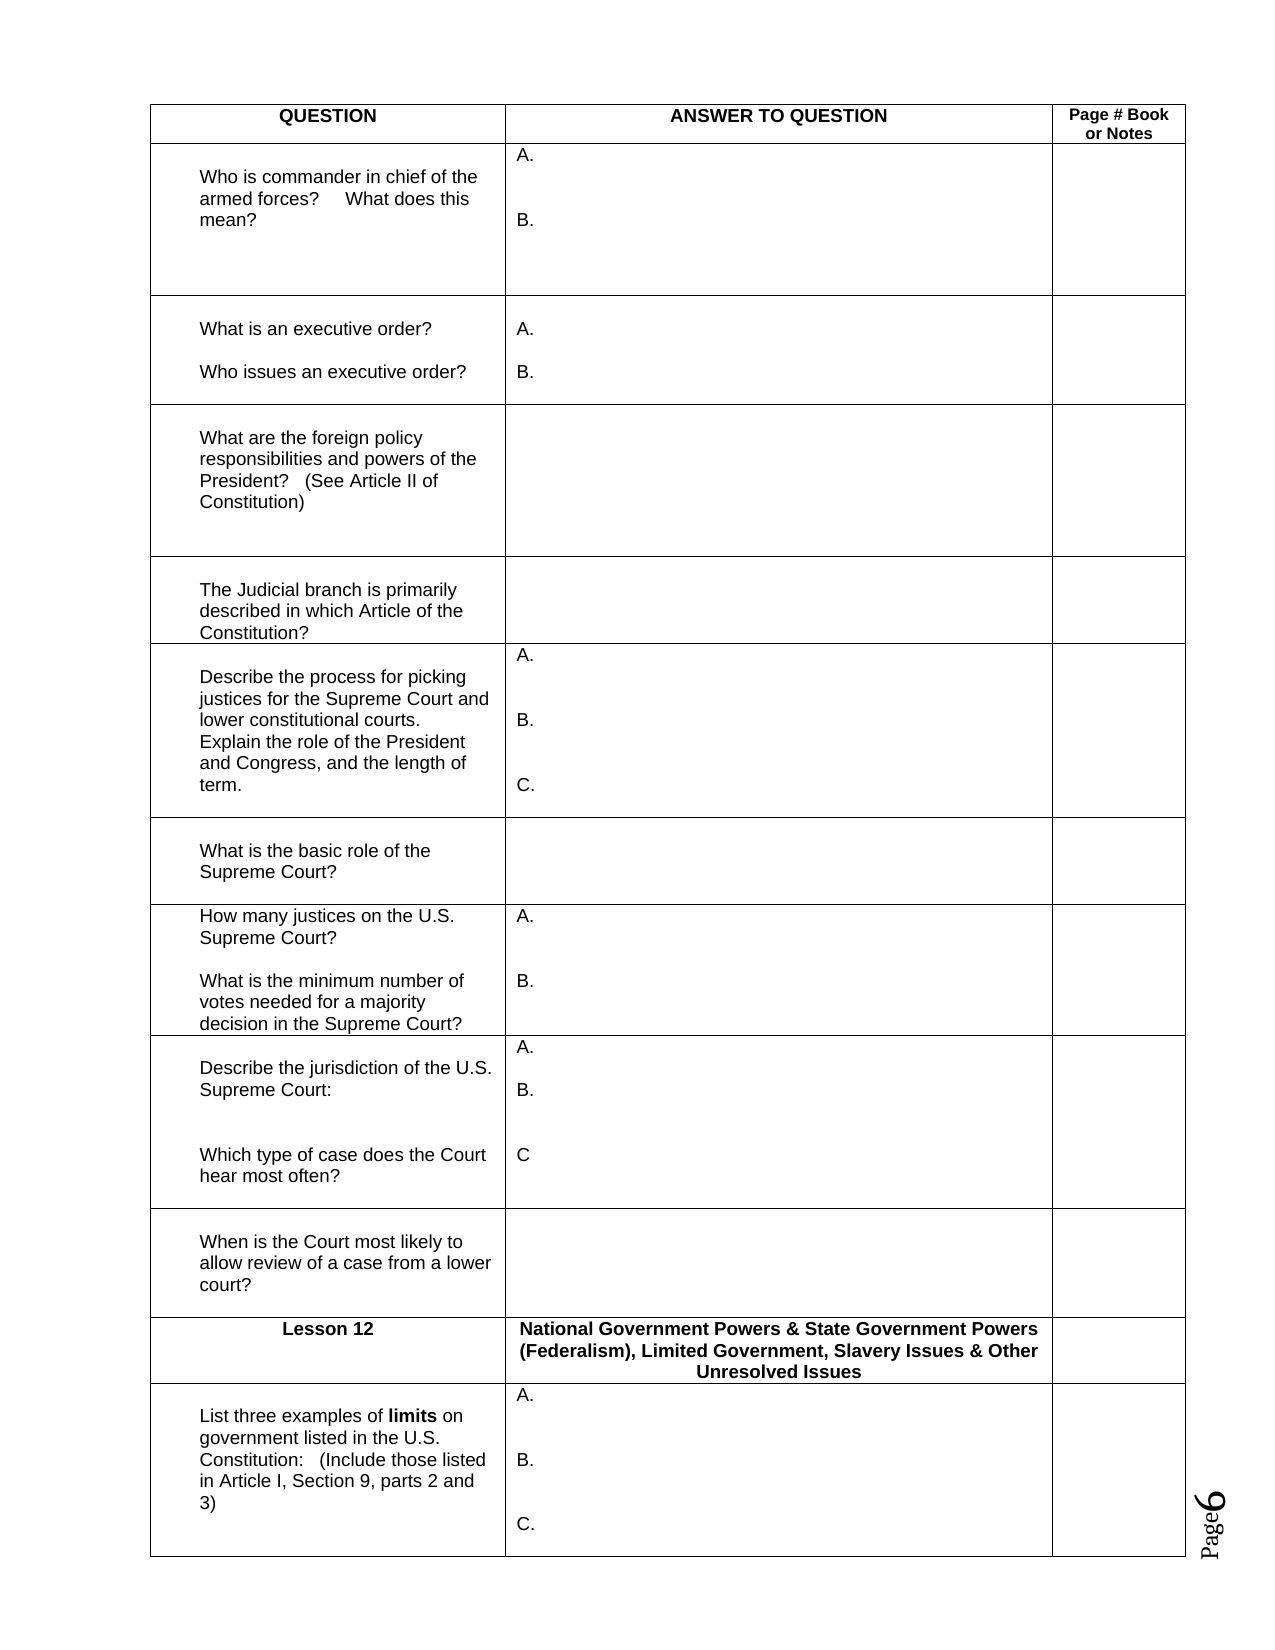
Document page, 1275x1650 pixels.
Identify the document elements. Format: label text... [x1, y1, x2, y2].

table_cell [1053, 644, 1185, 817]
table_cell Who is commander in chief of the armed forces? What does this mean? [151, 144, 505, 295]
table_cell [1053, 1036, 1185, 1208]
table_cell National Government Powers & State Government Powers (Federalism), Limited Government, Slavery Issues & Other Unresolved Issues [506, 1318, 1052, 1383]
table_cell [506, 1209, 1052, 1317]
table_cell [506, 557, 1052, 643]
table_cell What is an executive order? Who issues an executive order? [151, 296, 505, 404]
table_cell [1053, 296, 1185, 404]
table_cell A. B. C [506, 1036, 1052, 1208]
table_cell [1053, 818, 1185, 904]
table_cell A. B. C. [506, 1384, 1052, 1556]
table_cell What are the foreign policy responsibilities and powers of the President? (See Article II of Constitution) [151, 405, 505, 556]
table_cell [506, 818, 1052, 904]
table_cell When is the Court most likely to allow review of a case from a lower court? [151, 1209, 505, 1317]
table_cell [1053, 405, 1185, 556]
table_cell List three examples of limits on government listed in the U.S. Constitution: (Include those listed in Article I, Section 9, parts 2 and 3) [151, 1384, 505, 1556]
table_cell A. B. [506, 296, 1052, 404]
table_cell [1053, 1318, 1185, 1383]
table_cell [1053, 905, 1185, 1034]
table_cell A. B. C. [506, 644, 1052, 817]
table_cell [1053, 1384, 1185, 1556]
table_cell A. B. [506, 144, 1052, 295]
table_cell A. B. [506, 905, 1052, 1034]
table_cell Describe the jurisdiction of the U.S. Supreme Court: Which type of case does the Court hear most often? [151, 1036, 505, 1208]
table_cell [506, 405, 1052, 556]
table_header QUESTION [151, 105, 505, 143]
table_cell Lesson 12 [151, 1318, 505, 1383]
table_cell [1053, 557, 1185, 643]
table_cell What is the basic role of the Supreme Court? [151, 818, 505, 904]
table_header ANSWER TO QUESTION [506, 105, 1052, 143]
table_cell Describe the process for picking justices for the Supreme Court and lower constitutional courts. Explain the role of the President and Congress, and the length of term. [151, 644, 505, 817]
table_cell How many justices on the U.S. Supreme Court? What is the minimum number of votes needed for a majority decision in the Supreme Court? [151, 905, 505, 1034]
table_cell [1053, 1209, 1185, 1317]
table_header Page # Book or Notes [1053, 105, 1185, 143]
table_cell The Judicial branch is primarily described in which Article of the Constitution? [151, 557, 505, 643]
table_cell [1053, 144, 1185, 295]
